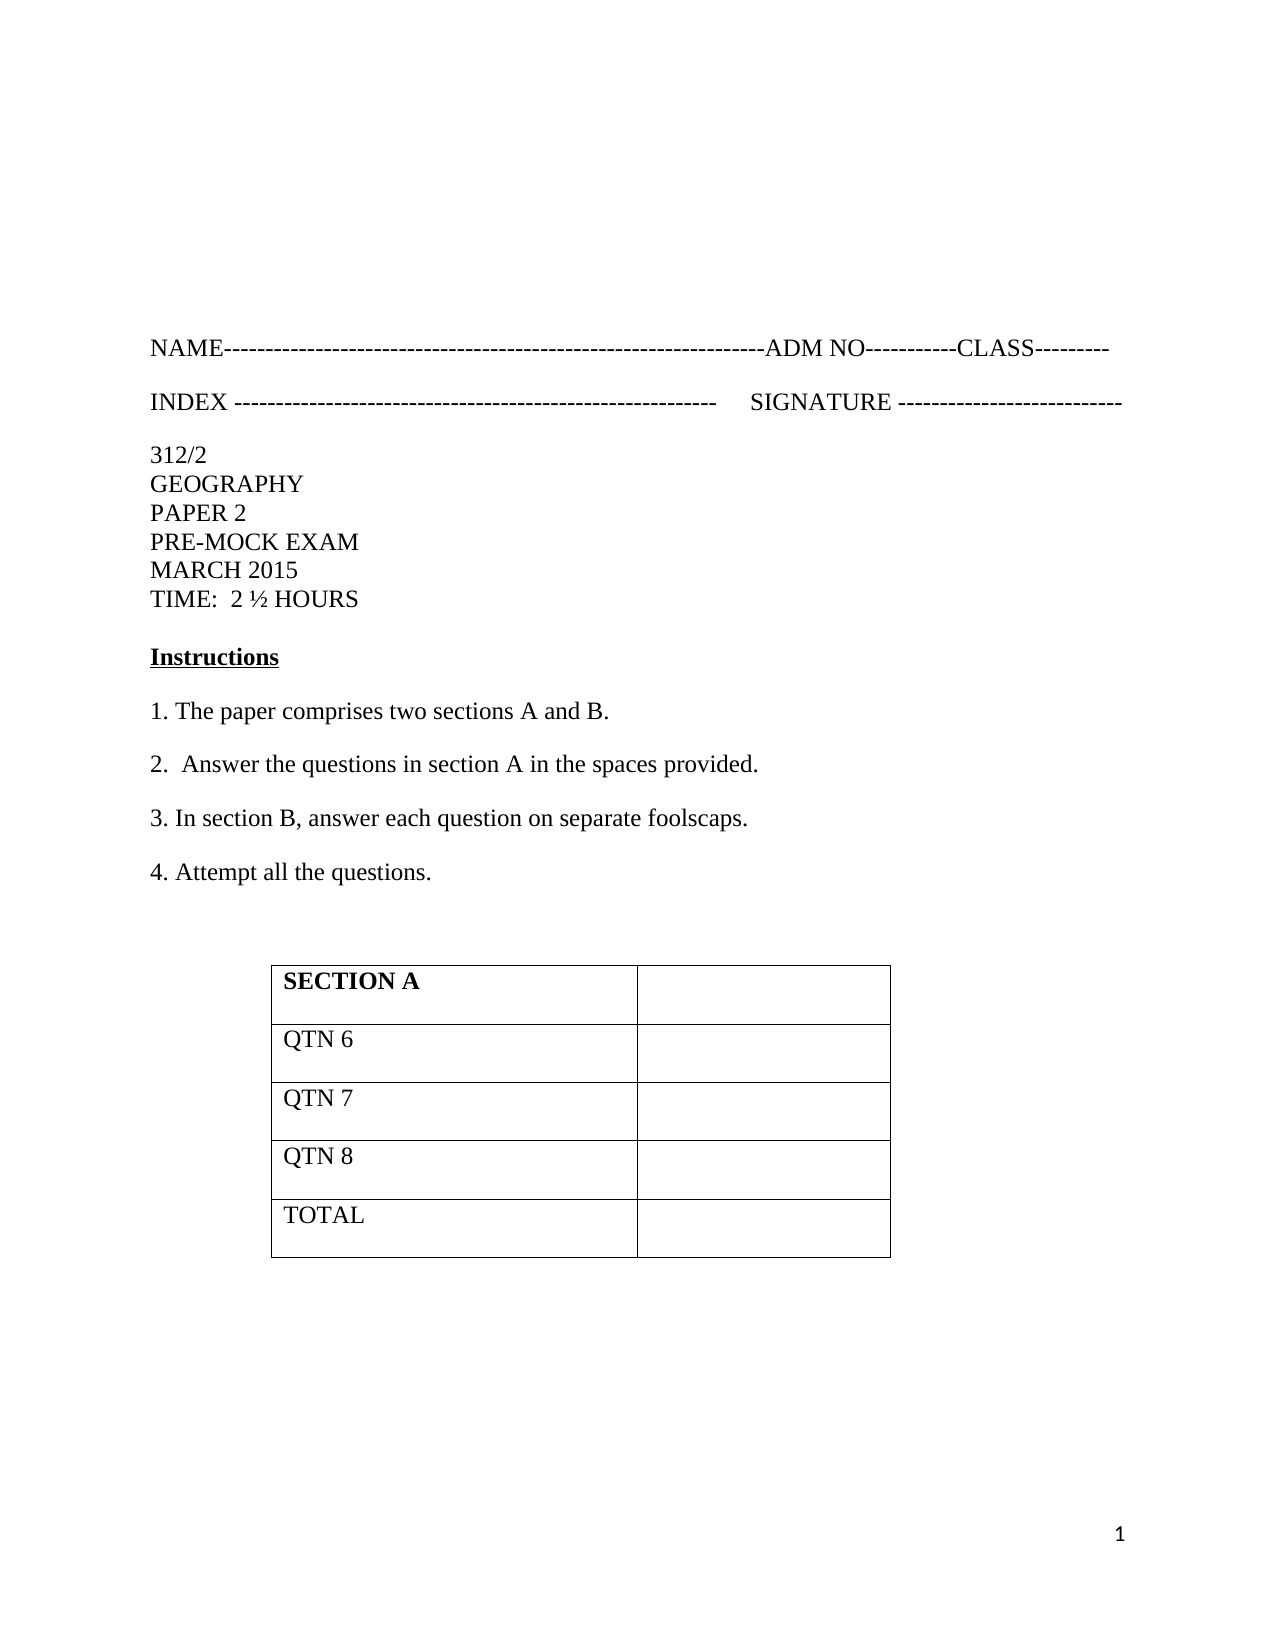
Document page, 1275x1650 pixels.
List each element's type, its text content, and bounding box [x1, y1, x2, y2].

text 3. In section B, answer each question on separate foolscaps. [150, 803, 1125, 832]
text 1. The paper comprises two sections A and B. [150, 696, 1125, 724]
table_cell [638, 1200, 890, 1257]
table_cell QTN 6 [272, 1025, 637, 1082]
table_cell [638, 1141, 890, 1199]
text 312/2 [150, 441, 1125, 469]
text PRE-MOCK EXAM [150, 527, 1125, 556]
table_cell [638, 1025, 890, 1082]
text GEOGRAPHY [150, 469, 1125, 498]
text 4. Attempt all the questions. [150, 857, 1125, 886]
table_cell QTN 8 [272, 1141, 637, 1199]
table_cell TOTAL [272, 1200, 637, 1257]
text Instructions [150, 642, 1125, 671]
table_cell [638, 1083, 890, 1140]
table_header SECTION A [272, 966, 637, 1023]
text MARCH 2015 [150, 556, 1125, 584]
text 2. Answer the questions in section A in the spaces provided. [150, 749, 1125, 778]
table_cell QTN 7 [272, 1083, 637, 1140]
text PAPER 2 [150, 498, 1125, 527]
text NAME-----------------------------------------------------------------ADM NO-----------CLASS--------- [150, 333, 1125, 362]
table_header [638, 966, 890, 1023]
text INDEX ---------------------------------------------------------- SIGNATURE --------------------------- [150, 387, 1125, 416]
text TIME: 2 ½ HOURS [150, 584, 1125, 613]
